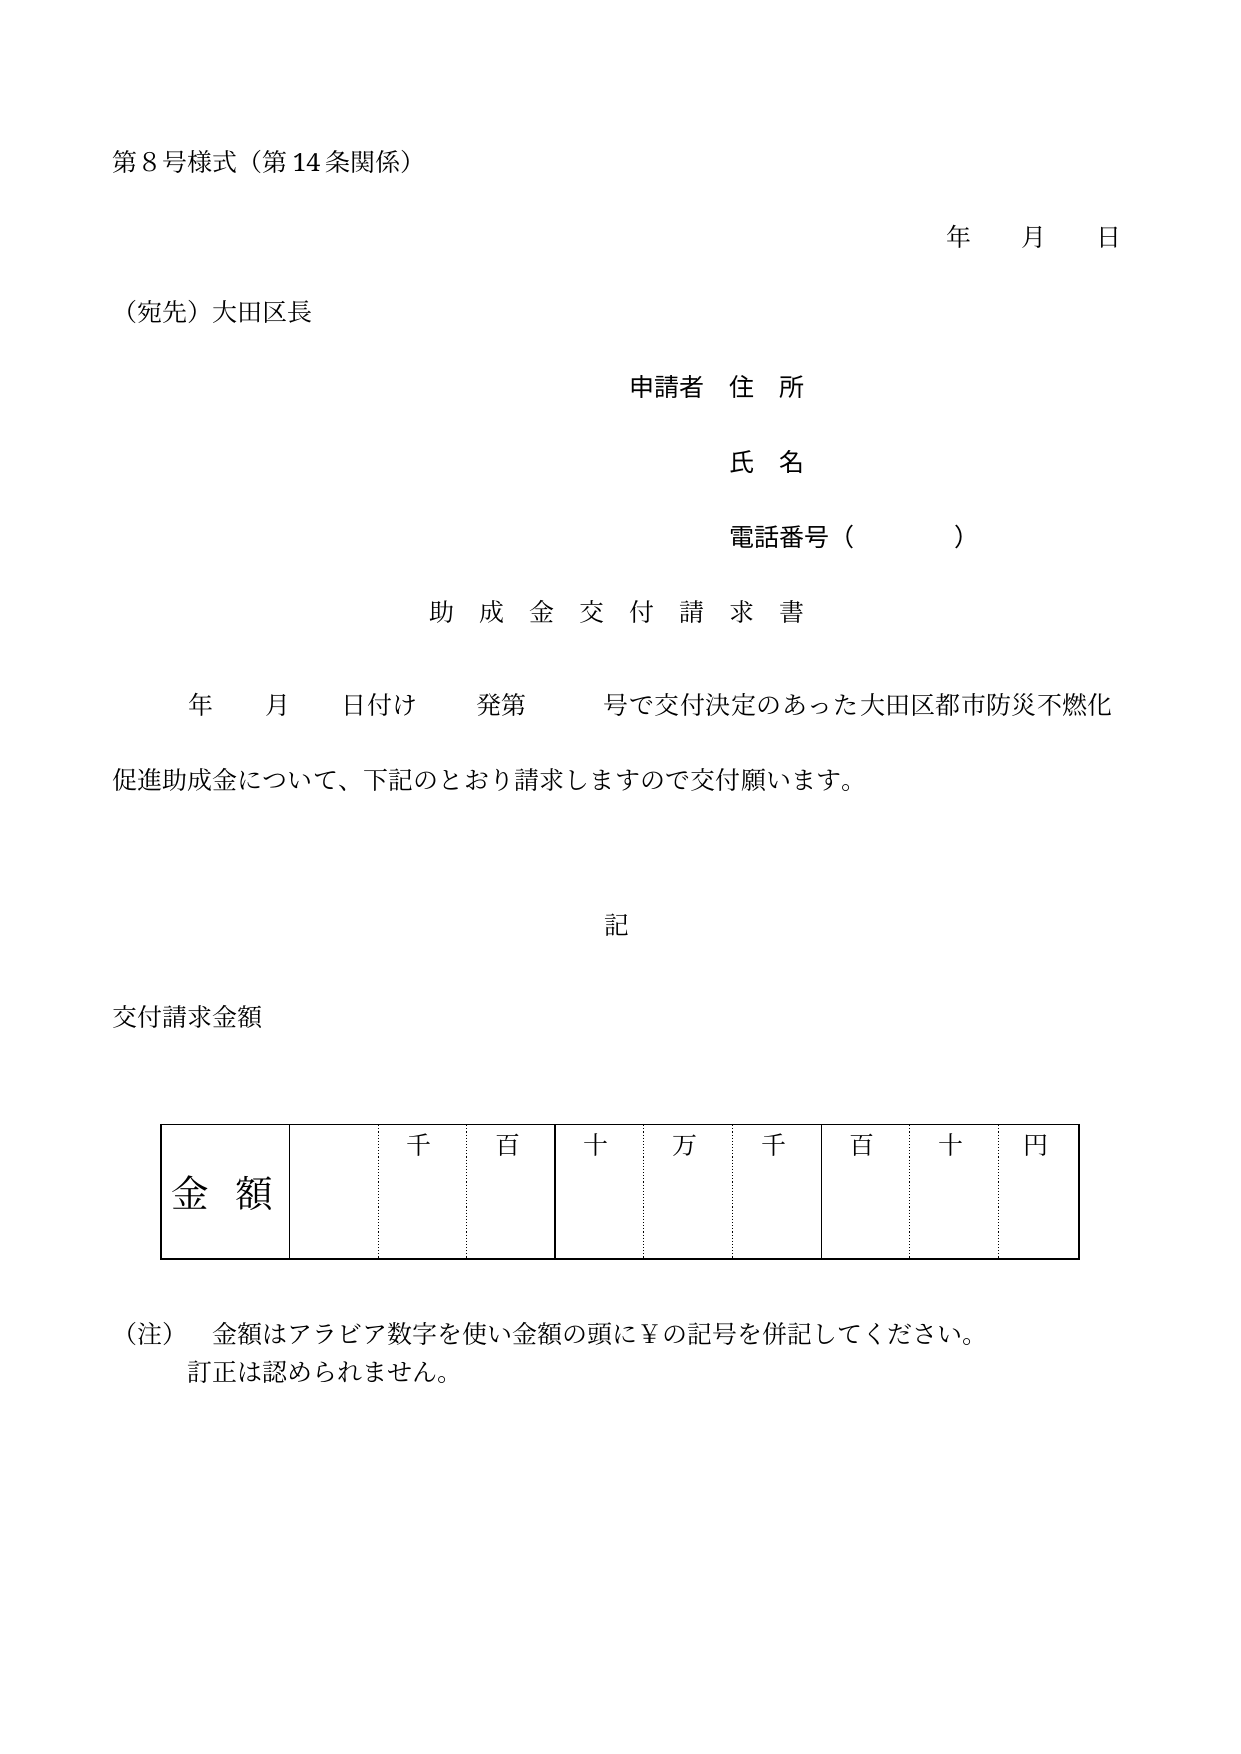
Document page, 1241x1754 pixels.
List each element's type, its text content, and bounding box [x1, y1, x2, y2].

subtitle 記 [112, 905, 1122, 942]
text （注） 金額はアラビア数字を使い金額の頭に￥の記号を併記してください。 [112, 1314, 1128, 1352]
text 電話番号（ ） [112, 517, 1128, 554]
text 年 月 日付け 発第 号で交付決定のあった大田区都市防災不燃化促進助成金について、下記のとおり請求しますので交付願います。 [112, 685, 1113, 797]
table_header [290, 1125, 378, 1258]
text 助 成 金 交 付 請 求 書 [112, 592, 1122, 629]
table_header 千 [378, 1125, 467, 1258]
table_header 百 [822, 1125, 909, 1258]
text 第８号様式（第14条関係） [112, 142, 1122, 179]
table_header 万 [644, 1125, 732, 1258]
table_header 百 [467, 1125, 554, 1258]
text 氏 名 [112, 442, 1128, 479]
text （宛先）大田区長 [112, 292, 1122, 329]
table_header 円 [998, 1125, 1078, 1258]
table_header 金額 [162, 1125, 289, 1258]
table_header 十 [910, 1125, 998, 1258]
text 訂正は認められません。 [112, 1352, 1128, 1389]
text 年 月 日 [112, 217, 1122, 254]
table_header 十 [556, 1125, 644, 1258]
text 申請者 住 所 [112, 367, 1128, 404]
table_header 千 [732, 1125, 821, 1258]
text 交付請求金額 [112, 997, 1122, 1034]
